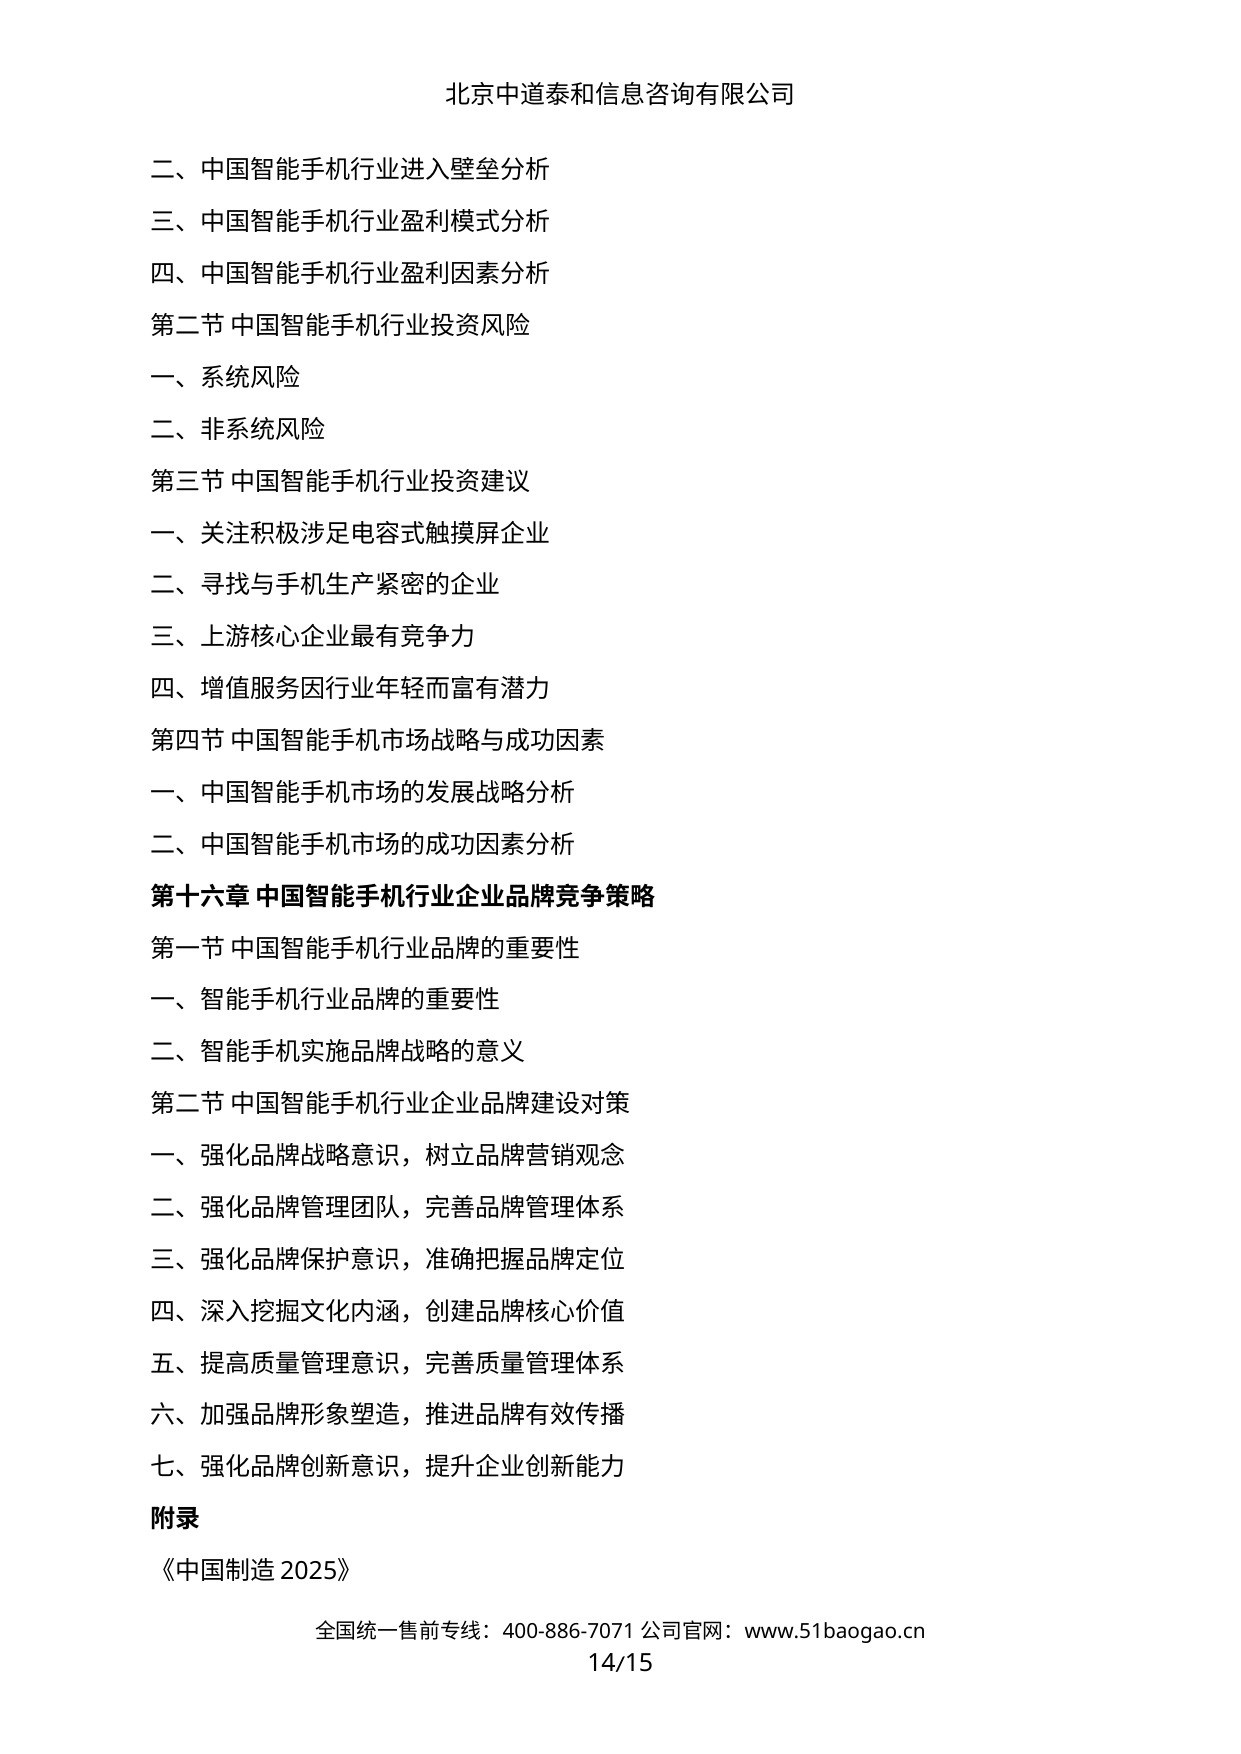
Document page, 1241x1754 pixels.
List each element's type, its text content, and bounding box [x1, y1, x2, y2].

text 三、上游核心企业最有竞争力 [150, 617, 1090, 653]
text 第一节 中国智能手机行业品牌的重要性 [150, 928, 1090, 964]
text 五、提高质量管理意识，完善质量管理体系 [150, 1343, 1090, 1379]
text 《中国制造2025》 [150, 1551, 1090, 1587]
text 二、强化品牌管理团队，完善品牌管理体系 [150, 1187, 1090, 1224]
text 第三节 中国智能手机行业投资建议 [150, 461, 1090, 497]
text 二、智能手机实施品牌战略的意义 [150, 1032, 1090, 1068]
text 一、强化品牌战略意识，树立品牌营销观念 [150, 1136, 1090, 1172]
text 附录 [150, 1499, 1090, 1535]
text 第二节 中国智能手机行业企业品牌建设对策 [150, 1084, 1090, 1120]
text 二、非系统风险 [150, 409, 1090, 446]
text 一、智能手机行业品牌的重要性 [150, 980, 1090, 1016]
text 一、系统风险 [150, 357, 1090, 394]
text 二、寻找与手机生产紧密的企业 [150, 565, 1090, 601]
text 一、关注积极涉足电容式触摸屏企业 [150, 513, 1090, 549]
text 二、中国智能手机市场的成功因素分析 [150, 824, 1090, 861]
text 二、中国智能手机行业进入壁垒分析 [150, 150, 1090, 186]
text 三、中国智能手机行业盈利模式分析 [150, 202, 1090, 238]
text 四、增值服务因行业年轻而富有潜力 [150, 669, 1090, 705]
text 六、加强品牌形象塑造，推进品牌有效传播 [150, 1395, 1090, 1431]
text 四、中国智能手机行业盈利因素分析 [150, 254, 1090, 290]
text 七、强化品牌创新意识，提升企业创新能力 [150, 1447, 1090, 1483]
text 第十六章 中国智能手机行业企业品牌竞争策略 [150, 876, 1090, 912]
text 一、中国智能手机市场的发展战略分析 [150, 772, 1090, 809]
text 三、强化品牌保护意识，准确把握品牌定位 [150, 1239, 1090, 1276]
text 四、深入挖掘文化内涵，创建品牌核心价值 [150, 1291, 1090, 1327]
text 第四节 中国智能手机市场战略与成功因素 [150, 721, 1090, 757]
text 第二节 中国智能手机行业投资风险 [150, 306, 1090, 342]
